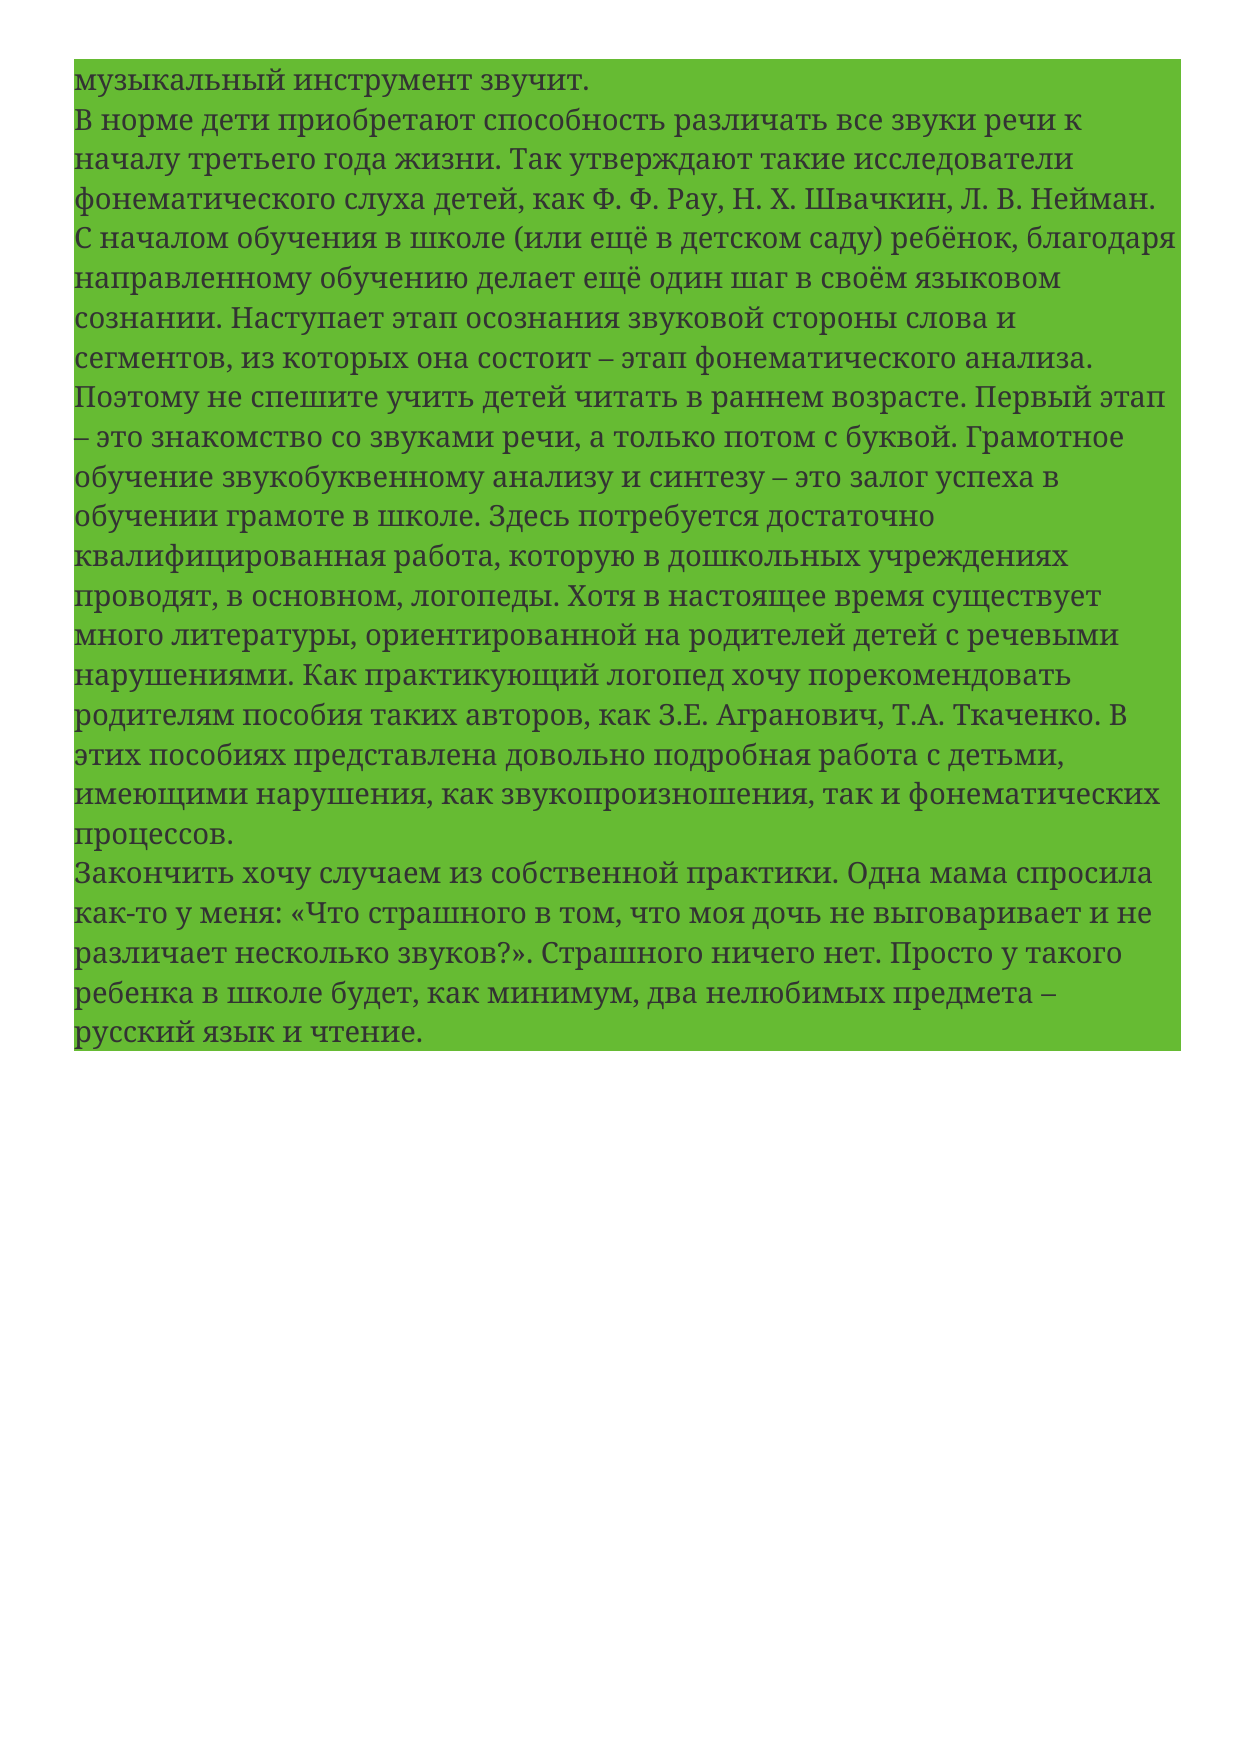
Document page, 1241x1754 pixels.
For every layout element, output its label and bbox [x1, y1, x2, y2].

text [74, 59, 1181, 1051]
